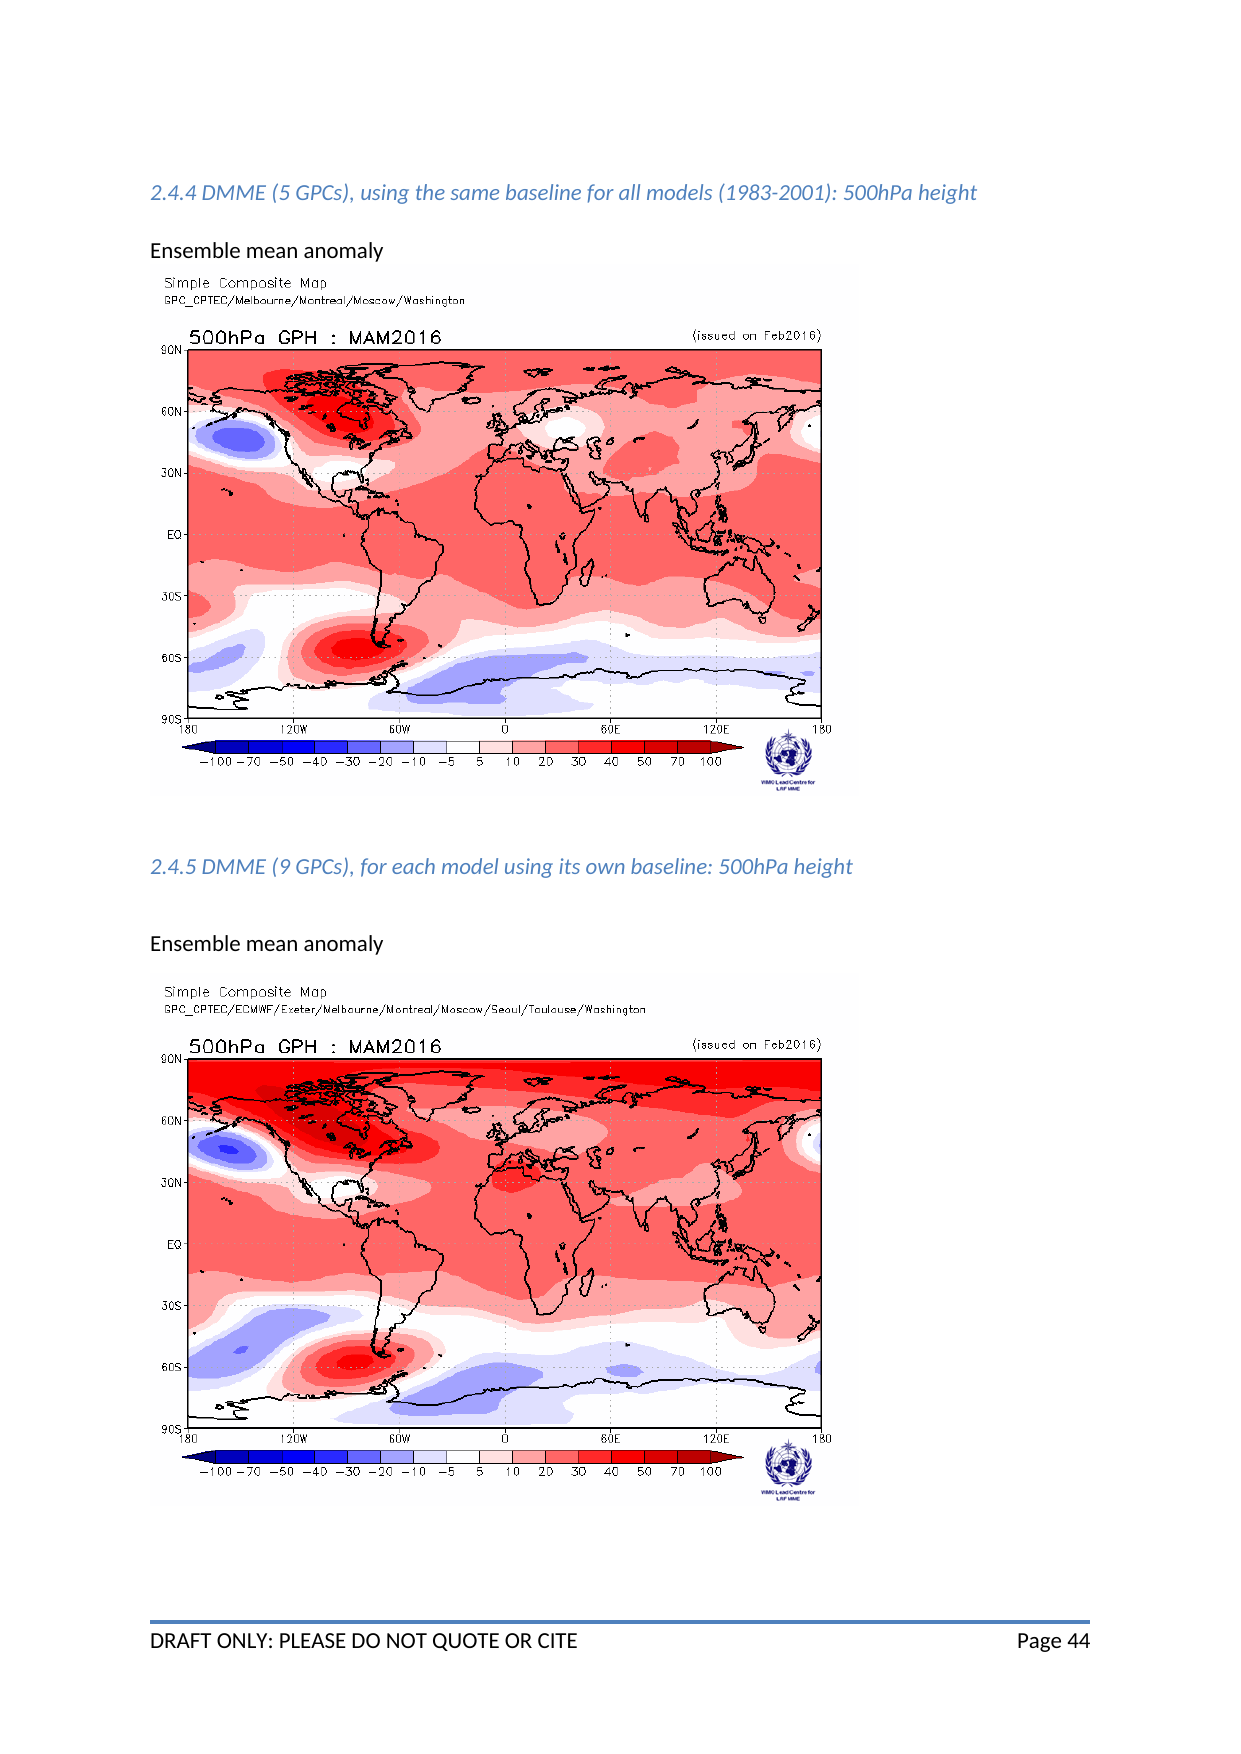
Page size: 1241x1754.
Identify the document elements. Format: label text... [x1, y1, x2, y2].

picture [150, 264, 859, 796]
text 2.4.4 DMME (5 GPCs), using the same baseline for all models (1983-2001): 500hPa height [150, 178, 1090, 206]
text 2.4.5 DMME (9 GPCs), for each model using its own baseline: 500hPa height [150, 852, 1090, 880]
picture [150, 973, 859, 1506]
text Ensemble mean anomaly [150, 929, 1090, 957]
text Ensemble mean anomaly [150, 237, 1090, 264]
